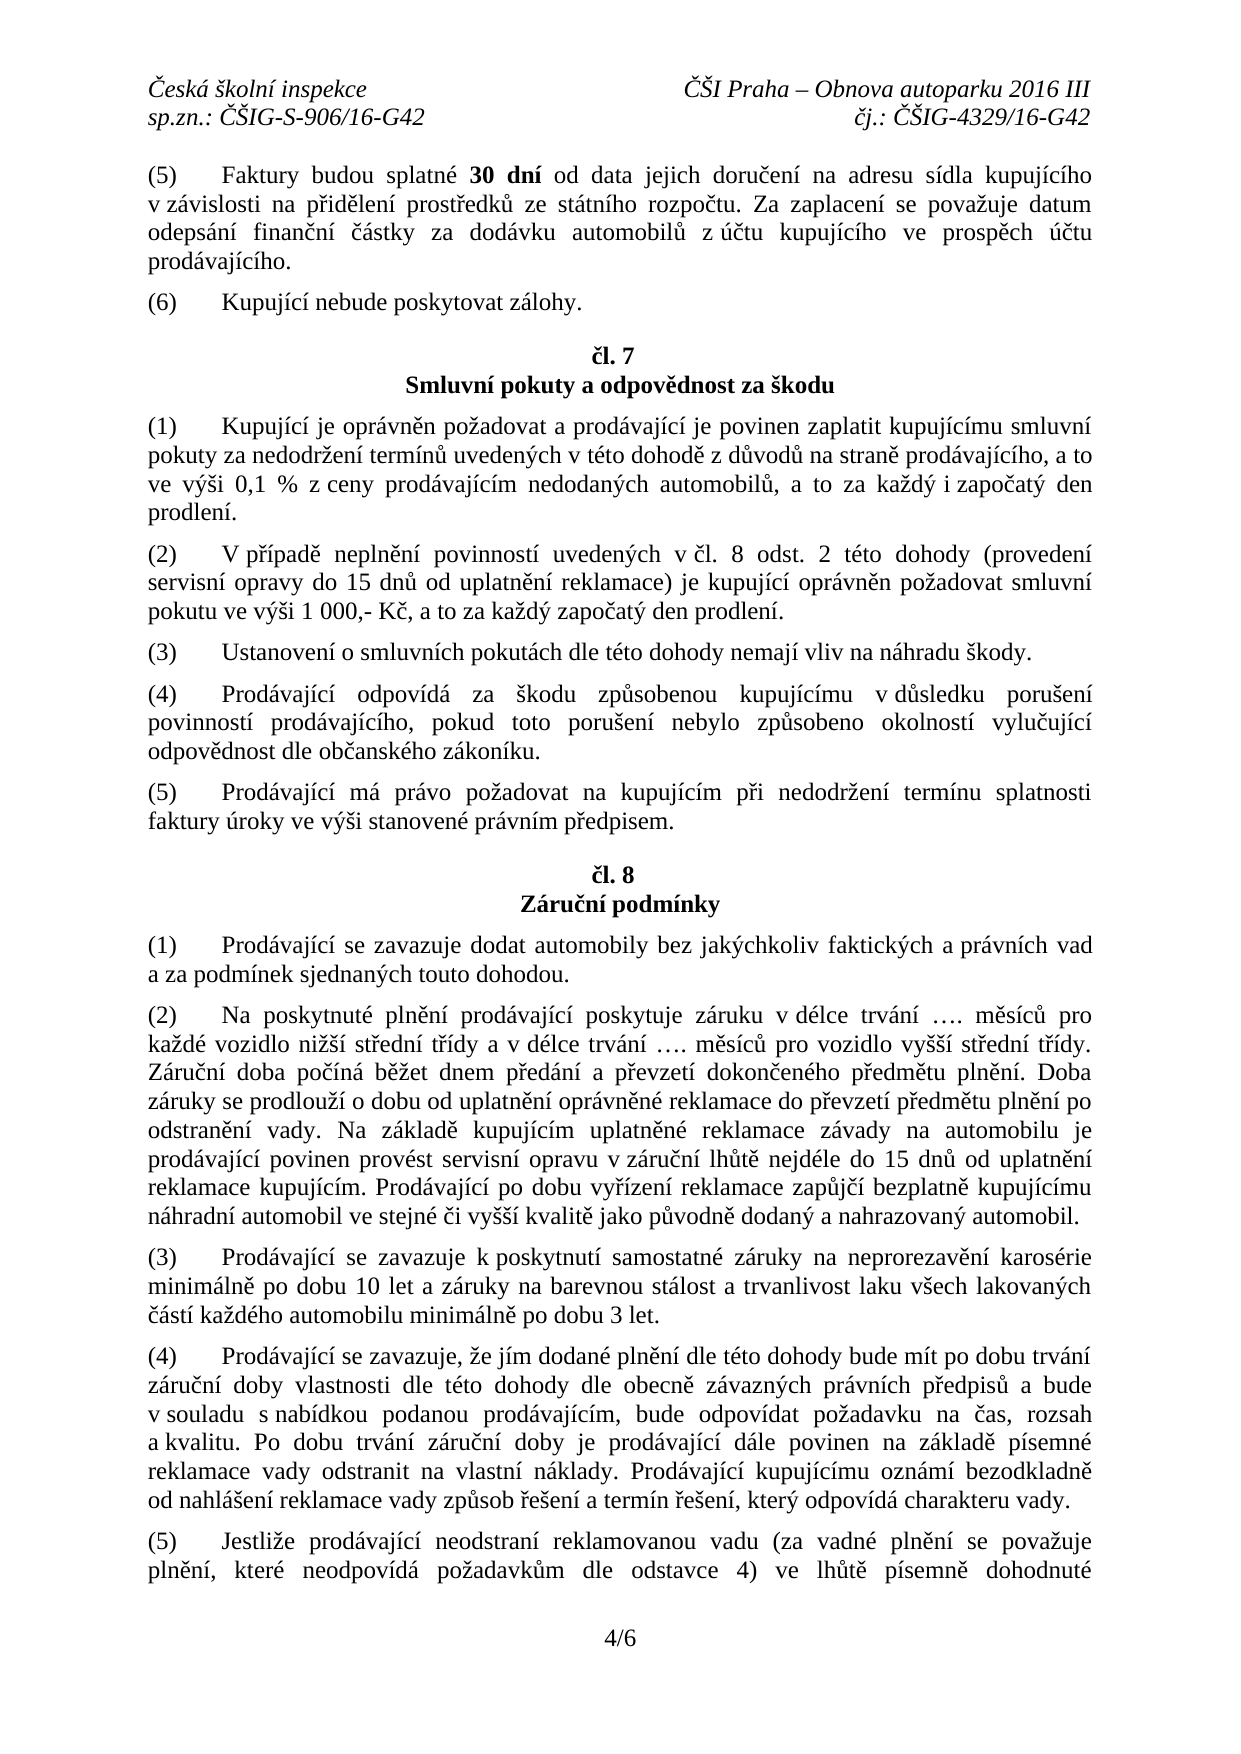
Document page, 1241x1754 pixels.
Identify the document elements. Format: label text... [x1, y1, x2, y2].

list Prodávající má právo požadovat na kupujícím při nedodržení termínu splatnosti faktury úroky ve výši stanovené právním předpisem. [148, 777, 1093, 835]
list Faktury budou splatné 30 dní od data jejich doručení na adresu sídla kupujícího v závislosti na přidělení prostředků ze státního rozpočtu. Za zaplacení se považuje datum odepsání finanční částky za dodávku automobilů z účtu kupujícího ve prospěch účtu prodávajícího. [148, 160, 1093, 275]
list Prodávající se zavazuje dodat automobily bez jakýchkoliv faktických a právních vad a za podmínek sjednaných touto dohodou. [148, 930, 1093, 987]
list Prodávající se zavazuje k poskytnutí samostatné záruky na neprorezavění karosérie minimálně po dobu 10 let a záruky na barevnou stálost a trvanlivost laku všech lakovaných částí každého automobilu minimálně po dobu 3 let. [148, 1242, 1093, 1329]
list Kupující nebude poskytovat zálohy. [148, 287, 1093, 316]
list V případě neplnění povinností uvedených v čl. 8 odst. 2 této dohody (provedení servisní opravy do 15 dnů od uplatnění reklamace) je kupující oprávněn požadovat smluvní pokutu ve výši 1 000,- Kč, a to za každý započatý den prodlení. [148, 539, 1093, 625]
list Ustanovení o smluvních pokutách dle této dohody nemají vliv na náhradu škody. [148, 637, 1093, 666]
subtitle Záruční podmínky [148, 860, 1093, 917]
list Prodávající se zavazuje, že jím dodané plnění dle této dohody bude mít po dobu trvání záruční doby vlastnosti dle této dohody dle obecně závazných právních předpisů a bude v souladu s nabídkou podanou prodávajícím, bude odpovídat požadavku na čas, rozsah a kvalitu. Po dobu trvání záruční doby je prodávající dále povinen na základě písemné reklamace vady odstranit na vlastní náklady. Prodávající kupujícímu oznámí bezodkladně od nahlášení reklamace vady způsob řešení a termín řešení, který odpovídá charakteru vady. [148, 1341, 1093, 1514]
list Na poskytnuté plnění prodávající poskytuje záruku v délce trvání …. měsíců pro každé vozidlo nižší střední třídy a v délce trvání …. měsíců pro vozidlo vyšší střední třídy. Záruční doba počíná běžet dnem předání a převzetí dokončeného předmětu plnění. Doba záruky se prodlouží o dobu od uplatnění oprávněné reklamace do převzetí předmětu plnění po odstranění vady. Na základě kupujícím uplatněné reklamace závady na automobilu je prodávající povinen provést servisní opravu v záruční lhůtě nejdéle do 15 dnů od uplatnění reklamace kupujícím. Prodávající po dobu vyřízení reklamace zapůjčí bezplatně kupujícímu náhradní automobil ve stejné či vyšší kvalitě jako původně dodaný a nahrazovaný automobil. [148, 1000, 1093, 1230]
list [148, 1526, 1093, 1584]
list Prodávající odpovídá za škodu způsobenou kupujícímu v důsledku porušení povinností prodávajícího, pokud toto porušení nebylo způsobeno okolností vylučující odpovědnost dle občanského zákoníku. [148, 679, 1093, 765]
subtitle Smluvní pokuty a odpovědnost za škodu [148, 341, 1093, 399]
list Kupující je oprávněn požadovat a prodávající je povinen zaplatit kupujícímu smluvní pokuty za nedodržení termínů uvedených v této dohodě z důvodů na straně prodávajícího, a to ve výši 0,1 % z ceny prodávajícím nedodaných automobilů, a to za každý i započatý den prodlení. [148, 411, 1093, 526]
